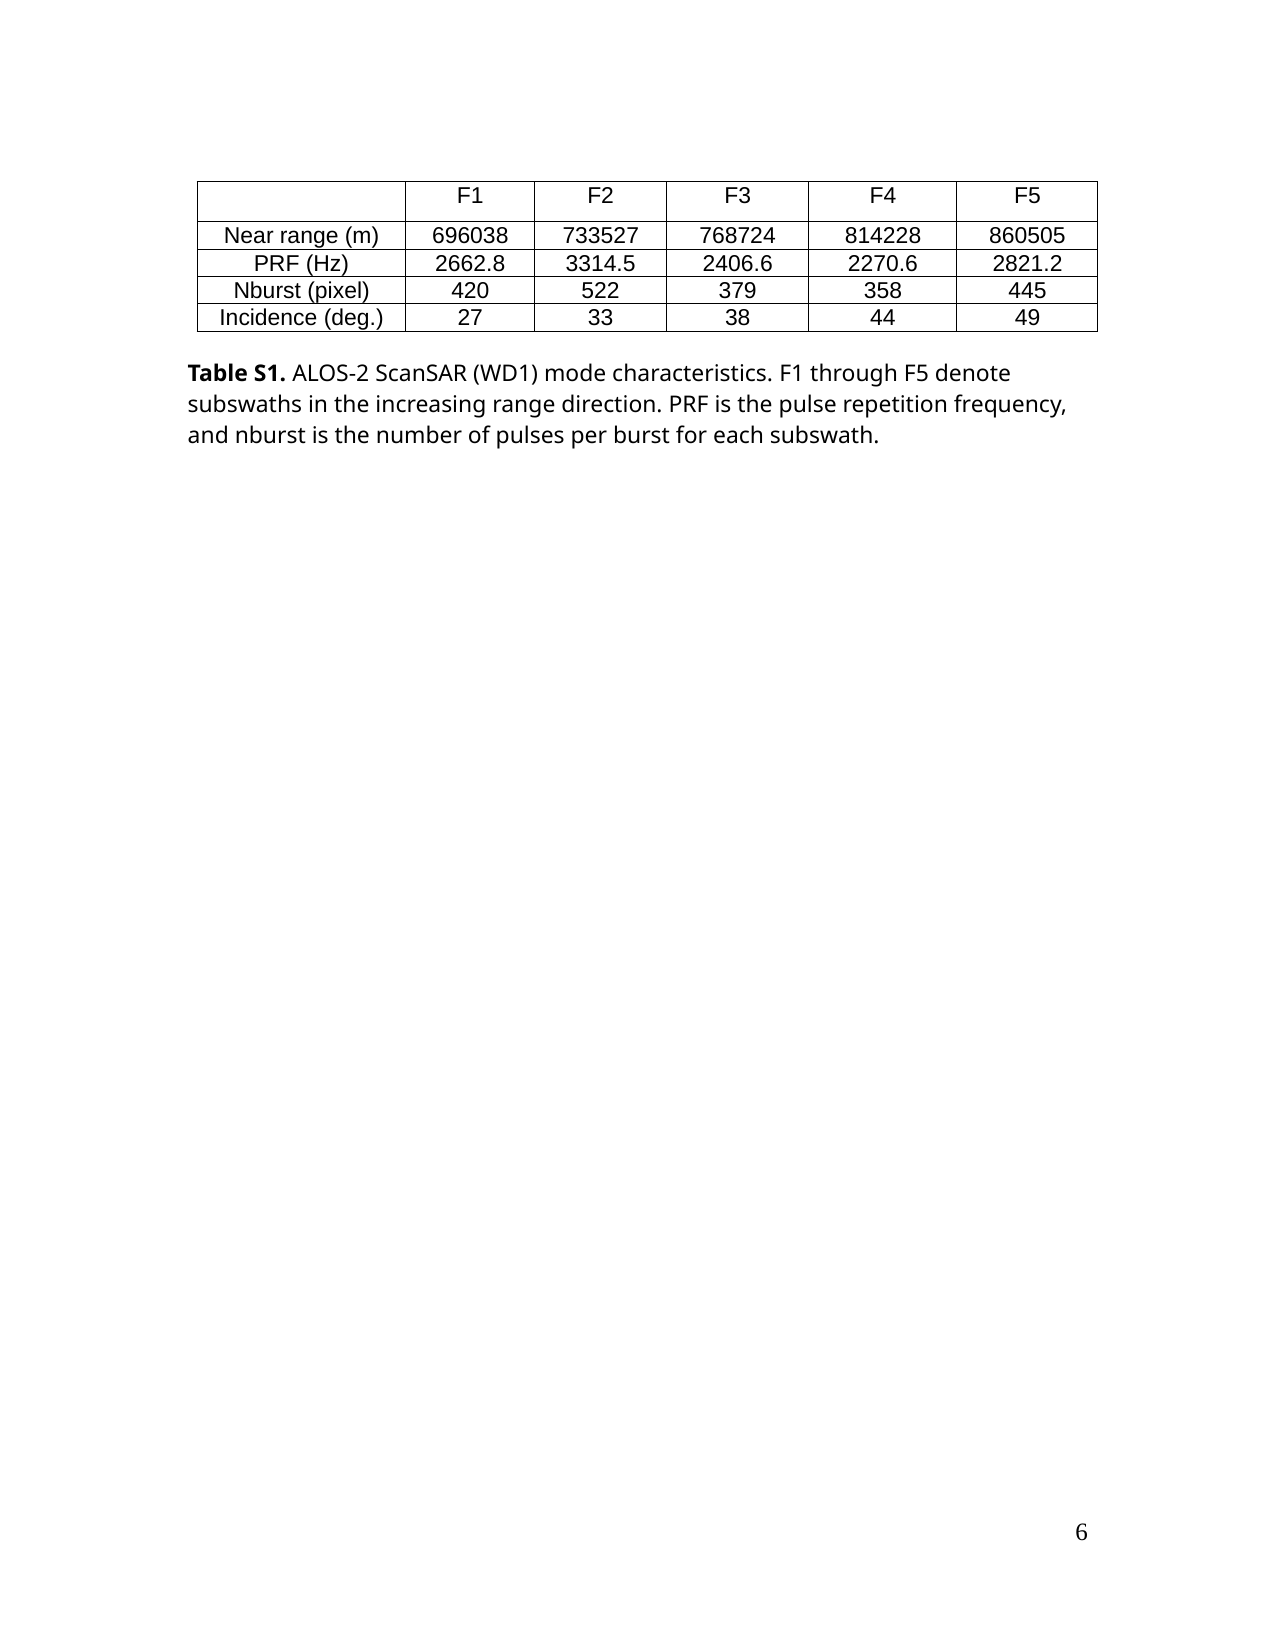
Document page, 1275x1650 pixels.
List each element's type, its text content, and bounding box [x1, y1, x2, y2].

table_cell 379 [667, 277, 808, 303]
table_cell 33 [535, 304, 666, 331]
subtitle Table S1. ALOS-2 ScanSAR (WD1) mode characteristics. F1 through F5 denote subswaths in the increasing range direction. PRF is the pulse repetition frequency, and nburst is the number of pulses per burst for each subswath. [187, 357, 1087, 451]
table_cell 49 [957, 304, 1097, 331]
table_cell 38 [667, 304, 808, 331]
table_cell 27 [406, 304, 534, 331]
table_cell 3314.5 [535, 250, 666, 276]
table_cell 2662.8 [406, 250, 534, 276]
table_cell 814228 [809, 222, 956, 248]
table_cell Nburst (pixel) [198, 277, 405, 303]
table_header F5 [957, 182, 1097, 221]
table_cell 860505 [957, 222, 1097, 248]
table_cell Near range (m) [198, 222, 405, 248]
table_header [198, 182, 405, 221]
table_cell 358 [809, 277, 956, 303]
table_cell Incidence (deg.) [198, 304, 405, 331]
table_cell 2270.6 [809, 250, 956, 276]
table_header F1 [406, 182, 534, 221]
table_cell PRF (Hz) [198, 250, 405, 276]
table_cell 2406.6 [667, 250, 808, 276]
table_cell 522 [535, 277, 666, 303]
table_cell 2821.2 [957, 250, 1097, 276]
table_header F3 [667, 182, 808, 221]
table_cell 44 [809, 304, 956, 331]
table_cell 445 [957, 277, 1097, 303]
table_cell 733527 [535, 222, 666, 248]
table_cell 768724 [667, 222, 808, 248]
table_cell 420 [406, 277, 534, 303]
table_header F4 [809, 182, 956, 221]
table_cell 696038 [406, 222, 534, 248]
table_header F2 [535, 182, 666, 221]
